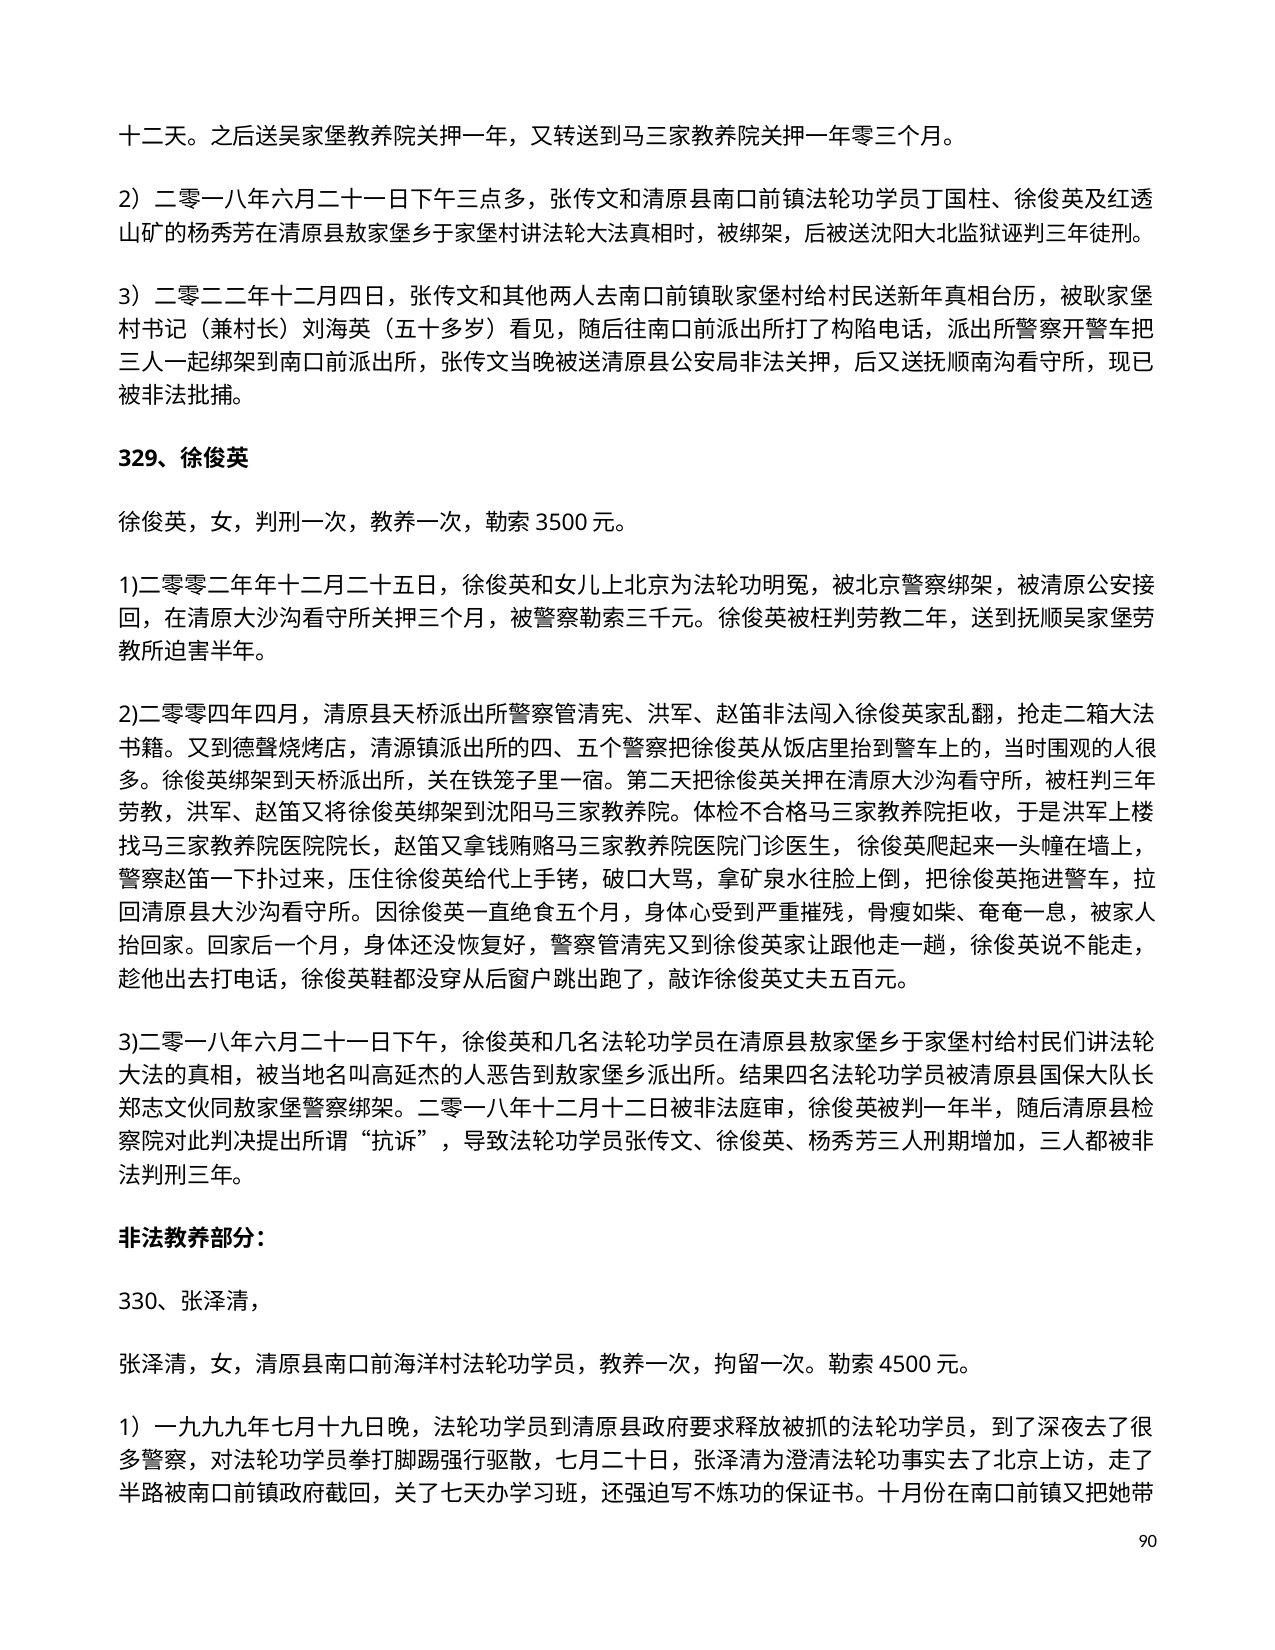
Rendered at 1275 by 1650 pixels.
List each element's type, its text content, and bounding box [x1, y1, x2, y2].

text 非法教养部分： [118, 1219, 1157, 1253]
text 2)二零零四年四月，清原县天桥派出所警察管清宪、洪军、赵笛非法闯入徐俊英家乱翻，抢走二箱大法书籍。又到德聲烧烤店，清源镇派出所的四、五个警察把徐俊英从饭店里抬到警车上的，当时围观的人很多。徐俊英绑架到天桥派出所，关在铁笼子里一宿。第二天把徐俊英关押在清原大沙沟看守所，被枉判三年劳教，洪军、赵笛又将徐俊英绑架到沈阳马三家教养院。体检不合格马三家教养院拒收，于是洪军上楼找马三家教养院医院院长，赵笛又拿钱贿赂马三家教养院医院门诊医生，徐俊英爬起来一头幢在墙上，警察赵笛一下扑过来，压住徐俊英给代上手铐，破口大骂，拿矿泉水往脸上倒，把徐俊英拖进警车，拉回清原县大沙沟看守所。因徐俊英一直绝食五个月，身体心受到严重摧残，骨瘦如柴、奄奄一息，被家人抬回家。回家后一个月，身体还没恢复好，警察管清宪又到徐俊英家让跟他走一趟，徐俊英说不能走，趁他出去打电话，徐俊英鞋都没穿从后窗户跳出跑了，敲诈徐俊英丈夫五百元。 [118, 696, 1157, 994]
text 330、张泽清， [118, 1282, 1157, 1316]
text 3)二零一八年六月二十一日下午，徐俊英和几名法轮功学员在清原县敖家堡乡于家堡村给村民们讲法轮大法的真相，被当地名叫高延杰的人恶告到敖家堡乡派出所。结果四名法轮功学员被清原县国保大队长郑志文伙同敖家堡警察绑架。二零一八年十二月十二日被非法庭审，徐俊英被判一年半，随后清原县检察院对此判决提出所谓“抗诉”，导致法轮功学员张传文、徐俊英、杨秀芳三人刑期增加，三人都被非法判刑三年。 [118, 1023, 1157, 1190]
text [118, 1409, 1157, 1508]
text 329、徐俊英 [118, 440, 1157, 473]
text 1)二零零二年年十二月二十五日，徐俊英和女儿上北京为法轮功明冤，被北京警察绑架，被清原公安接回，在清原大沙沟看守所关押三个月，被警察勒索三千元。徐俊英被枉判劳教二年，送到抚顺吴家堡劳教所迫害半年。 [118, 566, 1157, 666]
text 徐俊英，女，判刑一次，教养一次，勒索3500元。 [118, 503, 1157, 537]
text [118, 118, 1157, 151]
text 3）二零二二年十二月四日，张传文和其他两人去南口前镇耿家堡村给村民送新年真相台历，被耿家堡村书记（兼村长）刘海英（五十多岁）看见，随后往南口前派出所打了构陷电话，派出所警察开警车把三人一起绑架到南口前派出所，张传文当晚被送清原县公安局非法关押，后又送抚顺南沟看守所，现已被非法批捕。 [118, 277, 1157, 410]
text 2）二零一八年六月二十一日下午三点多，张传文和清原县南口前镇法轮功学员丁国柱、徐俊英及红透山矿的杨秀芳在清原县敖家堡乡于家堡村讲法轮大法真相时，被绑架，后被送沈阳大北监狱诬判三年徒刑。 [118, 181, 1157, 248]
text 张泽清，女，清原县南口前海洋村法轮功学员，教养一次，拘留一次。勒索4500元。 [118, 1346, 1157, 1379]
